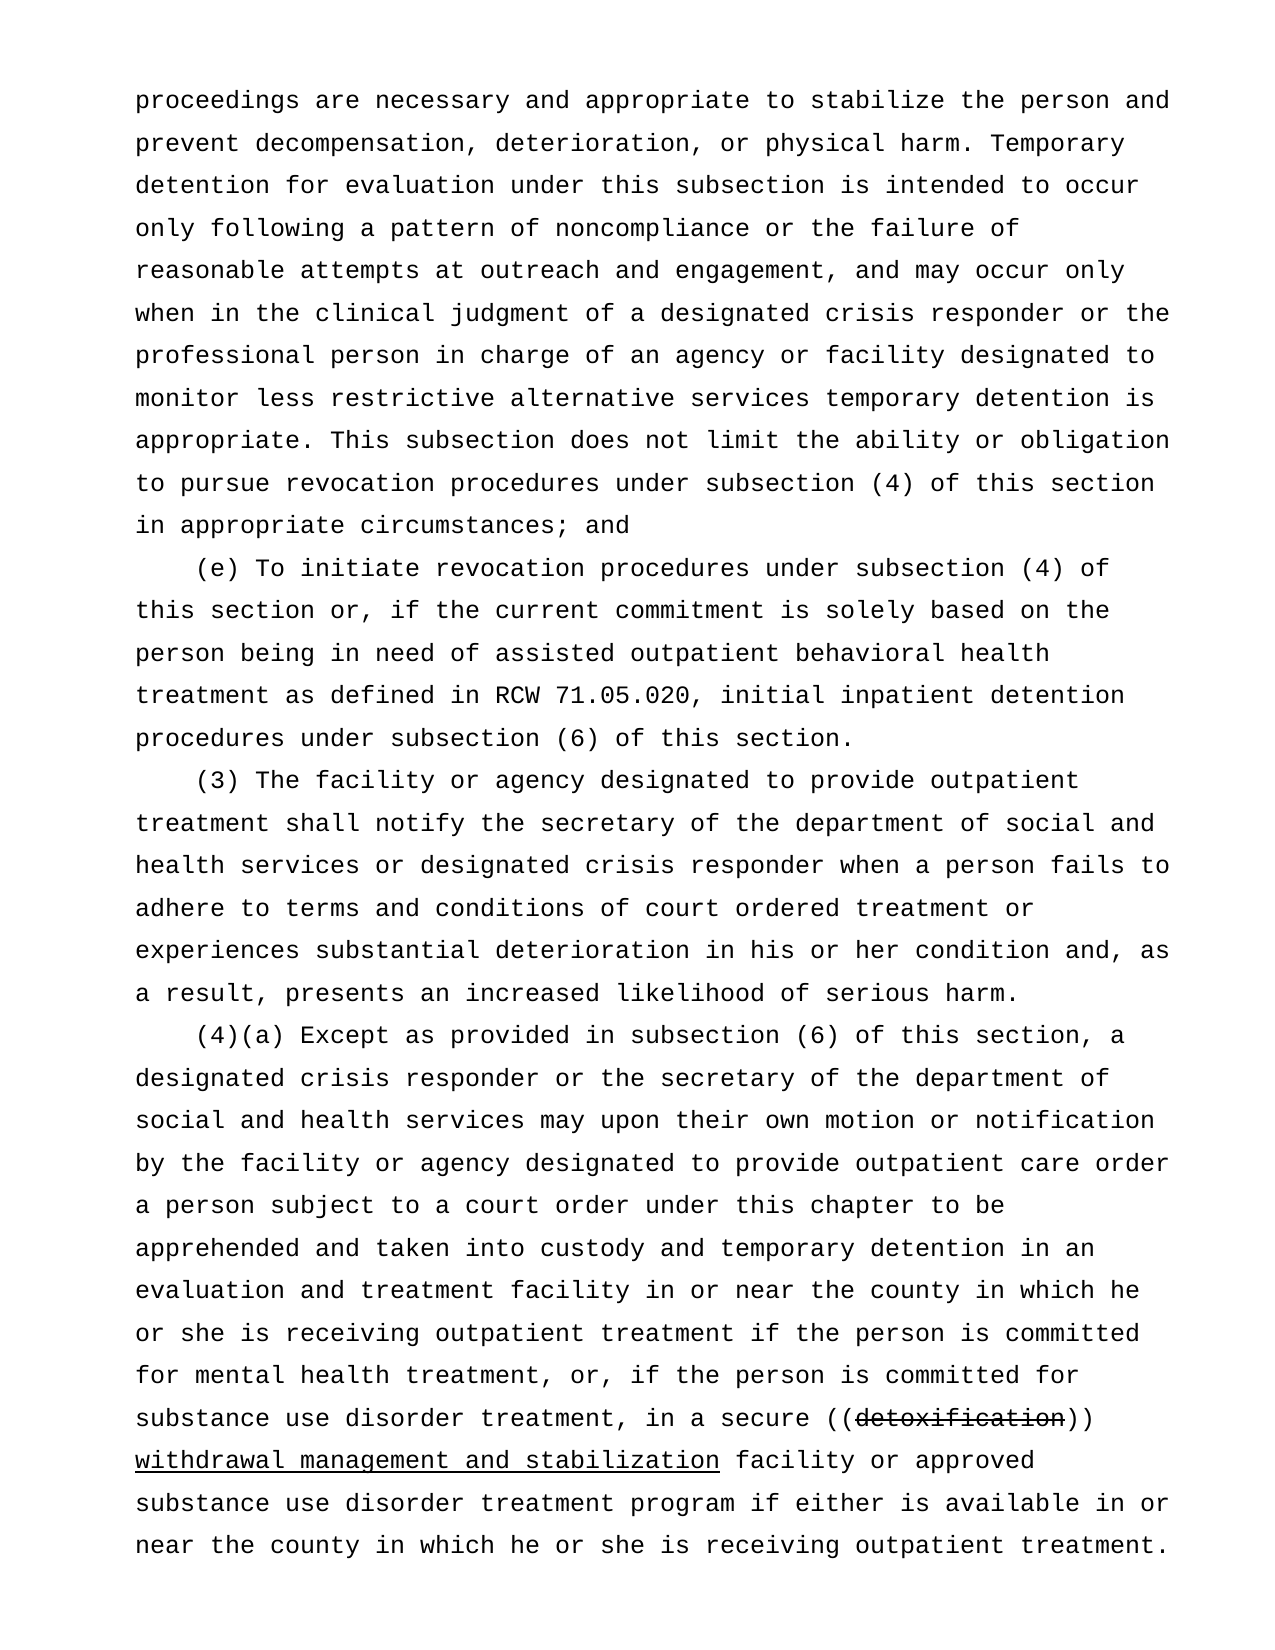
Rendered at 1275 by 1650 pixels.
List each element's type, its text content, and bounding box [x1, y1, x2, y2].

text (e) To initiate revocation procedures under subsection (4) of this section or, if the current commitment is solely based on the person being in need of assisted outpatient behavioral health treatment as defined in RCW 71.05.020, initial inpatient detention procedures under subsection (6) of this section. [135, 542, 1170, 755]
text (3) The facility or agency designated to provide outpatient treatment shall notify the secretary of the department of social and health services or designated crisis responder when a person fails to adhere to terms and conditions of court ordered treatment or experiences substantial deterioration in his or her condition and, as a result, presents an increased likelihood of serious harm. [135, 755, 1170, 1010]
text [135, 75, 1170, 542]
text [135, 1010, 1170, 1562]
